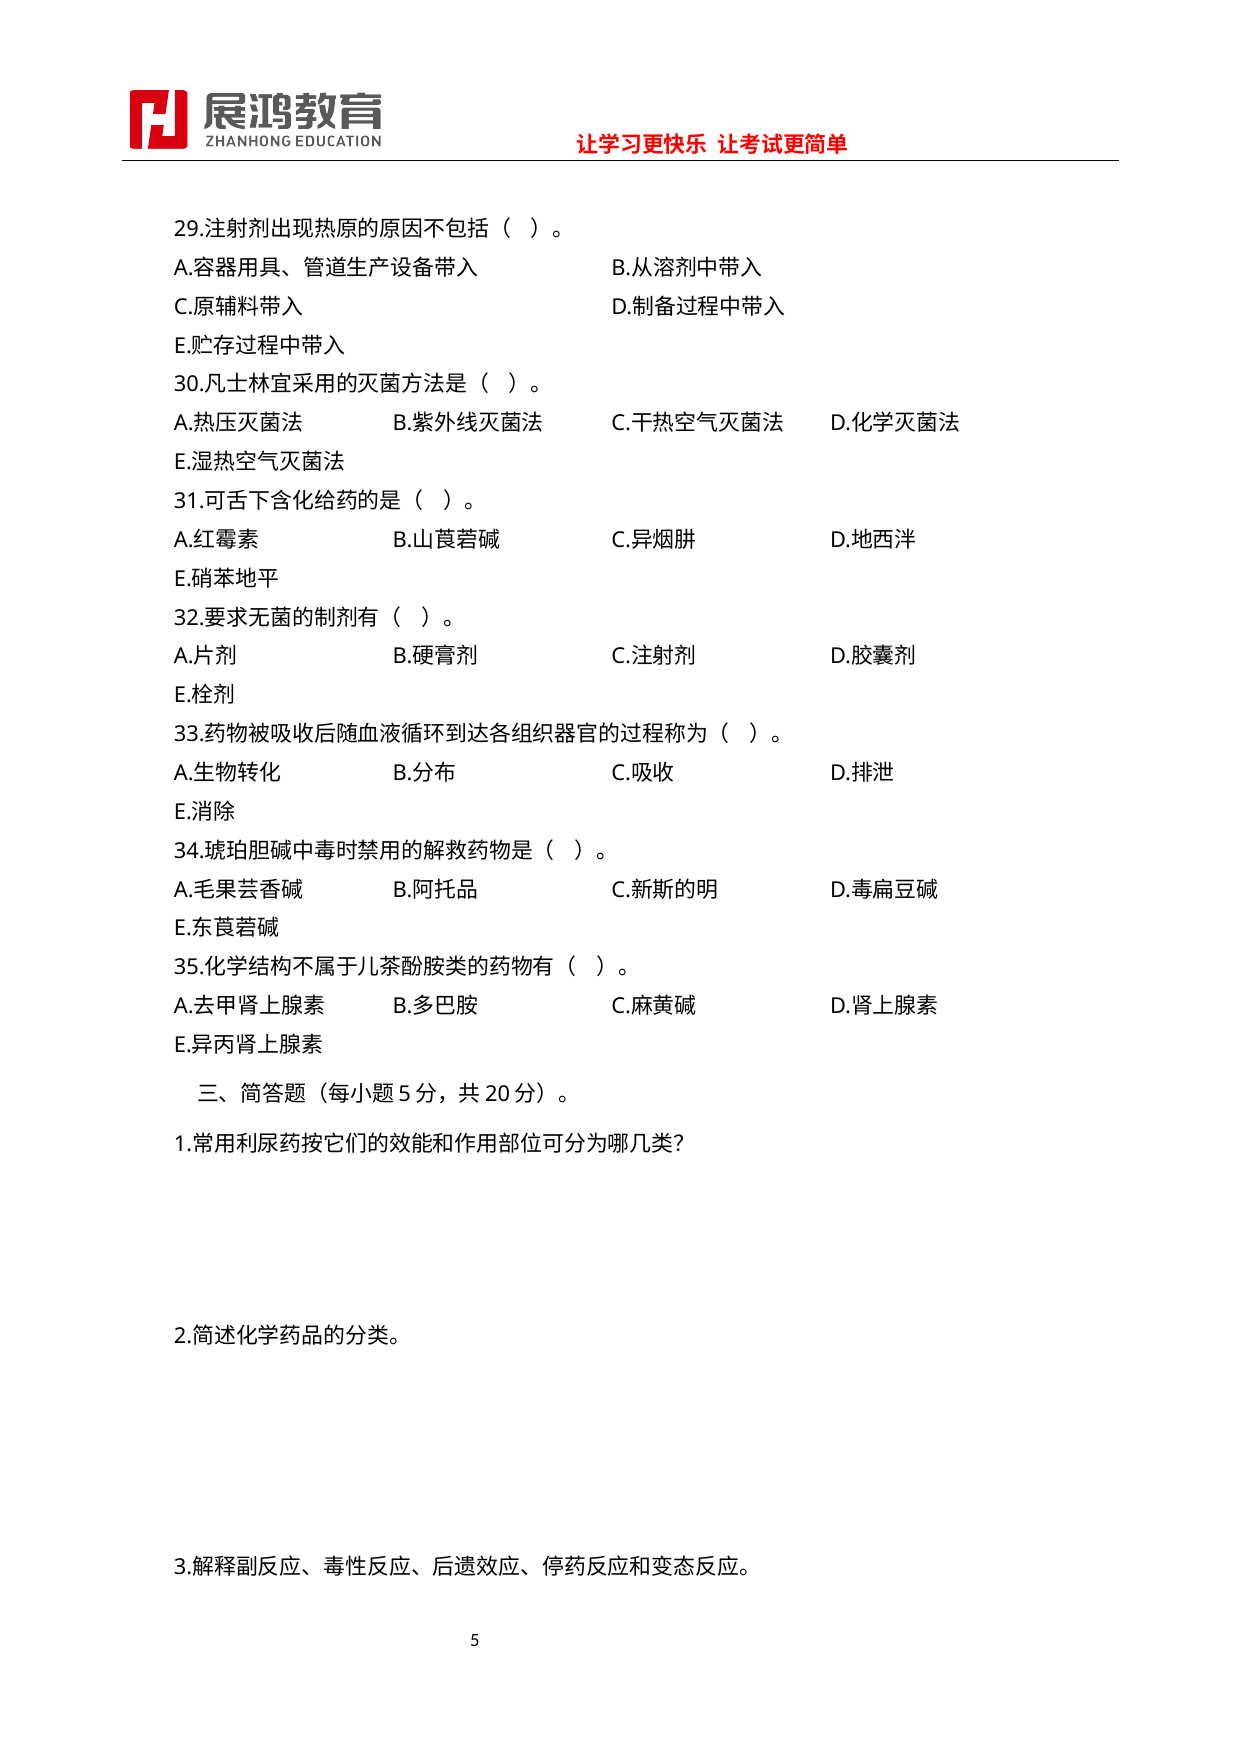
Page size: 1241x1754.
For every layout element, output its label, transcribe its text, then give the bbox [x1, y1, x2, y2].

text E.栓剂 [130, 677, 1110, 709]
text A.去甲肾上腺素 B.多巴胺 C.麻黄碱 D.肾上腺素 [130, 988, 1110, 1020]
subtitle 三、简答题（每小题5分，共20分）。 [130, 1076, 1110, 1108]
text 32.要求无菌的制剂有（ ）。 [130, 599, 1110, 632]
text 35.化学结构不属于儿茶酚胺类的药物有（ ）。 [130, 949, 1110, 981]
text E.东莨菪碱 [130, 910, 1110, 943]
text A.热压灭菌法 B.紫外线灭菌法 C.干热空气灭菌法 D.化学灭菌法 [130, 405, 1110, 437]
text 30.凡士林宜采用的灭菌方法是（ ）。 [130, 366, 1110, 399]
text 34.琥珀胆碱中毒时禁用的解救药物是（ ）。 [130, 832, 1110, 865]
text A.生物转化 B.分布 C.吸收 D.排泄 [130, 755, 1110, 787]
text 33.药物被吸收后随血液循环到达各组织器官的过程称为（ ）。 [130, 716, 1110, 748]
text 29.注射剂出现热原的原因不包括（ ）。 [130, 211, 1110, 243]
text A.红霉素 B.山莨菪碱 C.异烟肼 D.地西泮 [130, 522, 1110, 554]
text 3.解释副反应、毒性反应、后遗效应、停药反应和变态反应。 [130, 1549, 1110, 1581]
text A.容器用具、管道生产设备带入 B.从溶剂中带入 [130, 249, 1110, 282]
text C.原辅料带入 D.制备过程中带入 [130, 288, 1110, 321]
text E.异丙肾上腺素 [130, 1027, 1110, 1059]
text 2.简述化学药品的分类。 [130, 1318, 1110, 1350]
text E.硝苯地平 [130, 560, 1110, 593]
text 1.常用利尿药按它们的效能和作用部位可分为哪几类？ [130, 1125, 1110, 1158]
text A.片剂 B.硬膏剂 C.注射剂 D.胶囊剂 [130, 638, 1110, 671]
text 31.可舌下含化给药的是（ ）。 [130, 483, 1110, 515]
text E.湿热空气灭菌法 [130, 444, 1110, 476]
text E.贮存过程中带入 [130, 327, 1110, 360]
text A.毛果芸香碱 B.阿托品 C.新斯的明 D.毒扁豆碱 [130, 871, 1110, 904]
picture [129, 90, 382, 149]
text E.消除 [130, 793, 1110, 826]
